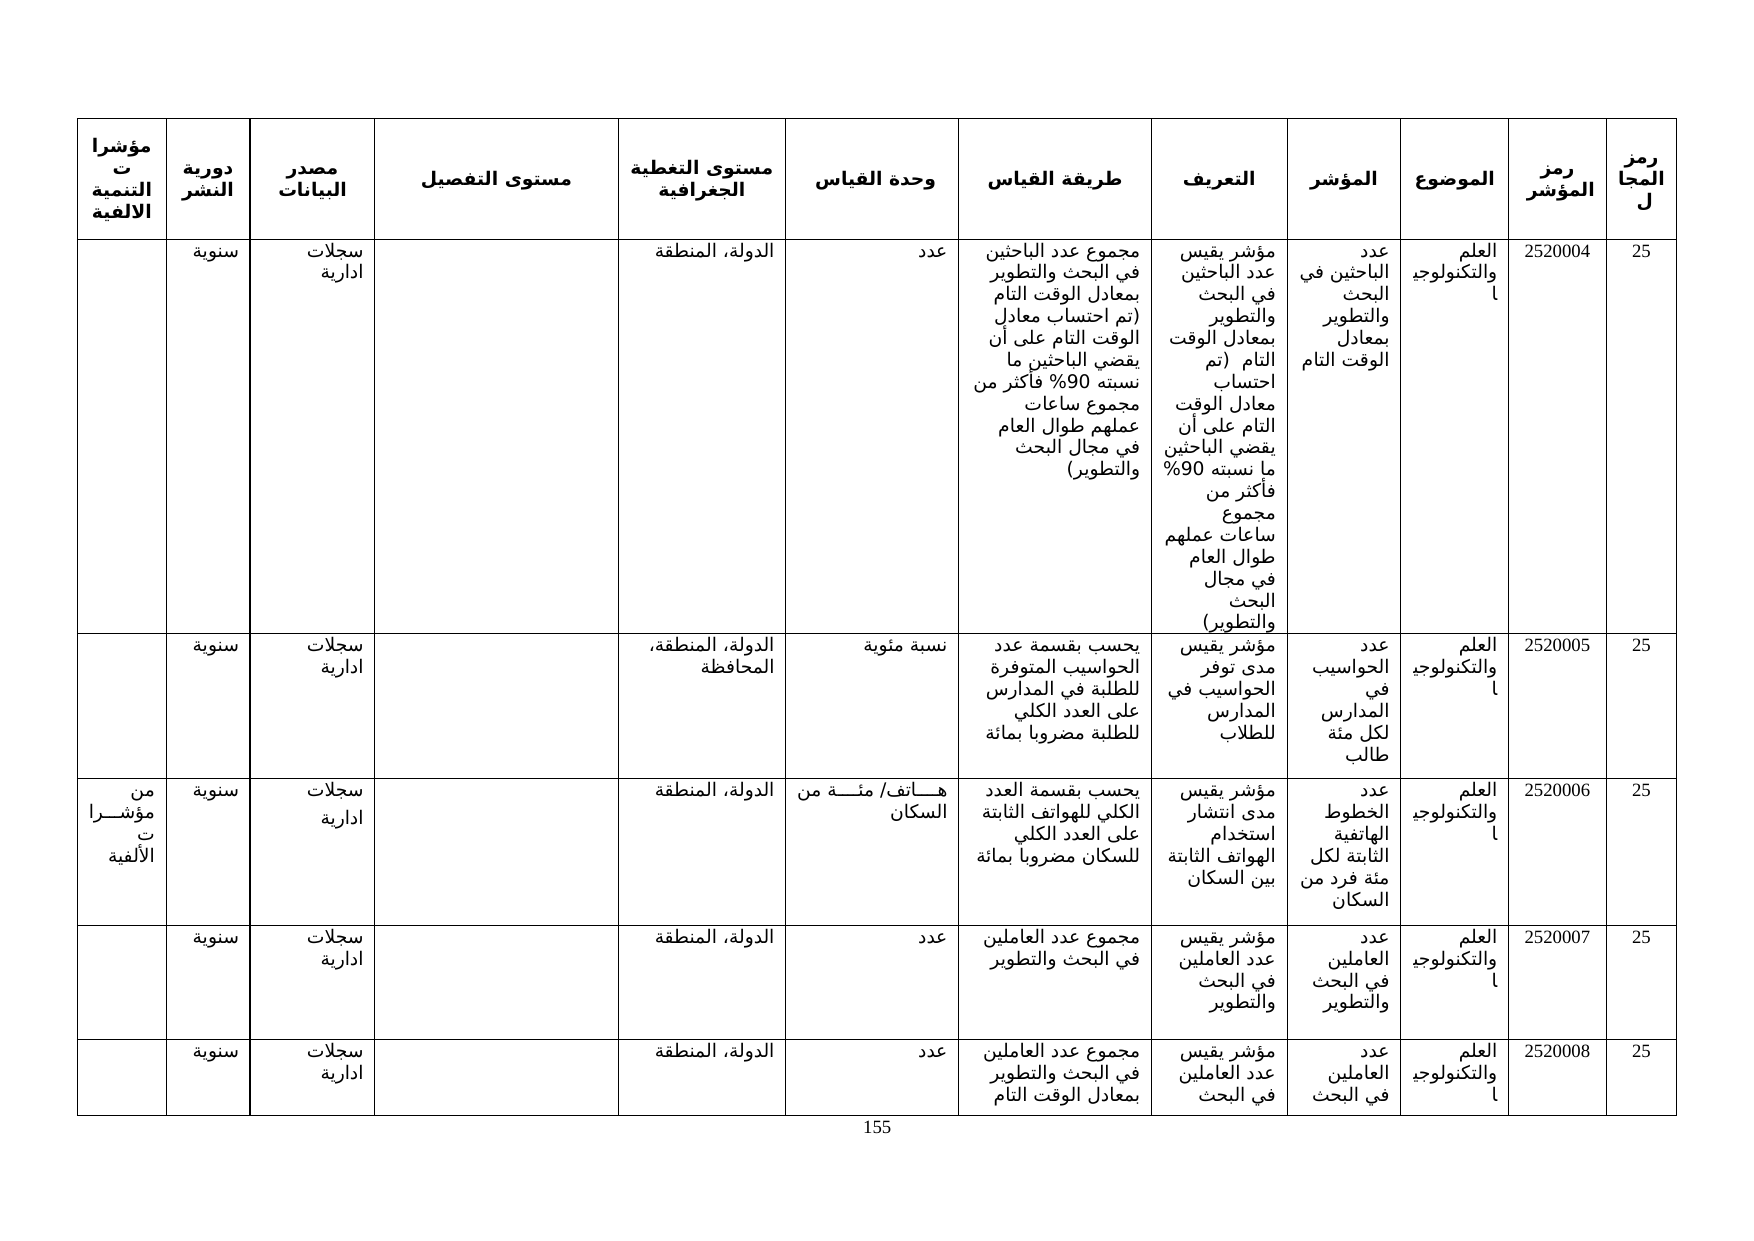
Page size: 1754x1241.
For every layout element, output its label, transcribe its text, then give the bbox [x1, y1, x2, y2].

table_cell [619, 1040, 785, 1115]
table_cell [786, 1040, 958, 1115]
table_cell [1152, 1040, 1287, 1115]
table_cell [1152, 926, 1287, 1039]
table_header وحدة القياس [786, 119, 958, 238]
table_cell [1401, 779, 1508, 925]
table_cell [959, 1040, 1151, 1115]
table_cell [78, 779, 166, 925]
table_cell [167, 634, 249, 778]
table_header رمز المجال [1607, 119, 1676, 238]
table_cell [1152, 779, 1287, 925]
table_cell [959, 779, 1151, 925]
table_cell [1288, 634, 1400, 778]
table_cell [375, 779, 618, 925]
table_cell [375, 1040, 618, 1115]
table_header دورية النشر [167, 119, 249, 238]
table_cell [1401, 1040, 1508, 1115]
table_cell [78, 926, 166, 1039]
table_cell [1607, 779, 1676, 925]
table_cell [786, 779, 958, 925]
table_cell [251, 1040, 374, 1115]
table_header طريقة القياس [959, 119, 1151, 238]
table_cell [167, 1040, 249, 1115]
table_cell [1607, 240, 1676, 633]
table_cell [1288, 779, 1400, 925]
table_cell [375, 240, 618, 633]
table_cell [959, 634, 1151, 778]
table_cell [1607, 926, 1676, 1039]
table_header مؤشرات التنمية الالفية [78, 119, 166, 238]
table_header رمز المؤشر [1509, 119, 1606, 238]
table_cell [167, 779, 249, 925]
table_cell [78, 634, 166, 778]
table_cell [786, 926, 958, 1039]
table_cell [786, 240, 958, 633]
table_header مستوى التفصيل [375, 119, 618, 238]
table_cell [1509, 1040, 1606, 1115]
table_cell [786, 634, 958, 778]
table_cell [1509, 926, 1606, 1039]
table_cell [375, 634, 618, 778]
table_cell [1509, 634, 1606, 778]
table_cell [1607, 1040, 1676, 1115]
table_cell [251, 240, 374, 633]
table_header الموضوع [1401, 119, 1508, 238]
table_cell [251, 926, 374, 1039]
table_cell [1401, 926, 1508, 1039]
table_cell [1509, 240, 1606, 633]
table_header المؤشر [1288, 119, 1400, 238]
table_header مستوى التغطية الجغرافية [619, 119, 785, 238]
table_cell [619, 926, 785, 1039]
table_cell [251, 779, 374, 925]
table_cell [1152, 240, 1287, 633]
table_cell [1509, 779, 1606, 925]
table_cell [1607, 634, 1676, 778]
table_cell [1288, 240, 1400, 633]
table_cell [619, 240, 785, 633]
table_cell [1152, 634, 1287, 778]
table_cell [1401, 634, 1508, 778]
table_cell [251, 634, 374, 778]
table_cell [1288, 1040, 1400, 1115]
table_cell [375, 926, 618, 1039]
table_header مصدر البيانات [251, 119, 374, 238]
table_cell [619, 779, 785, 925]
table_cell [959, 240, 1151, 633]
table_header التعريف [1152, 119, 1287, 238]
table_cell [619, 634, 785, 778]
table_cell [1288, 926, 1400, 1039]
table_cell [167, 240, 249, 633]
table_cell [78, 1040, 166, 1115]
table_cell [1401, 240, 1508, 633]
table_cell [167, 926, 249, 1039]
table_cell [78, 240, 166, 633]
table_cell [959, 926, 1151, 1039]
